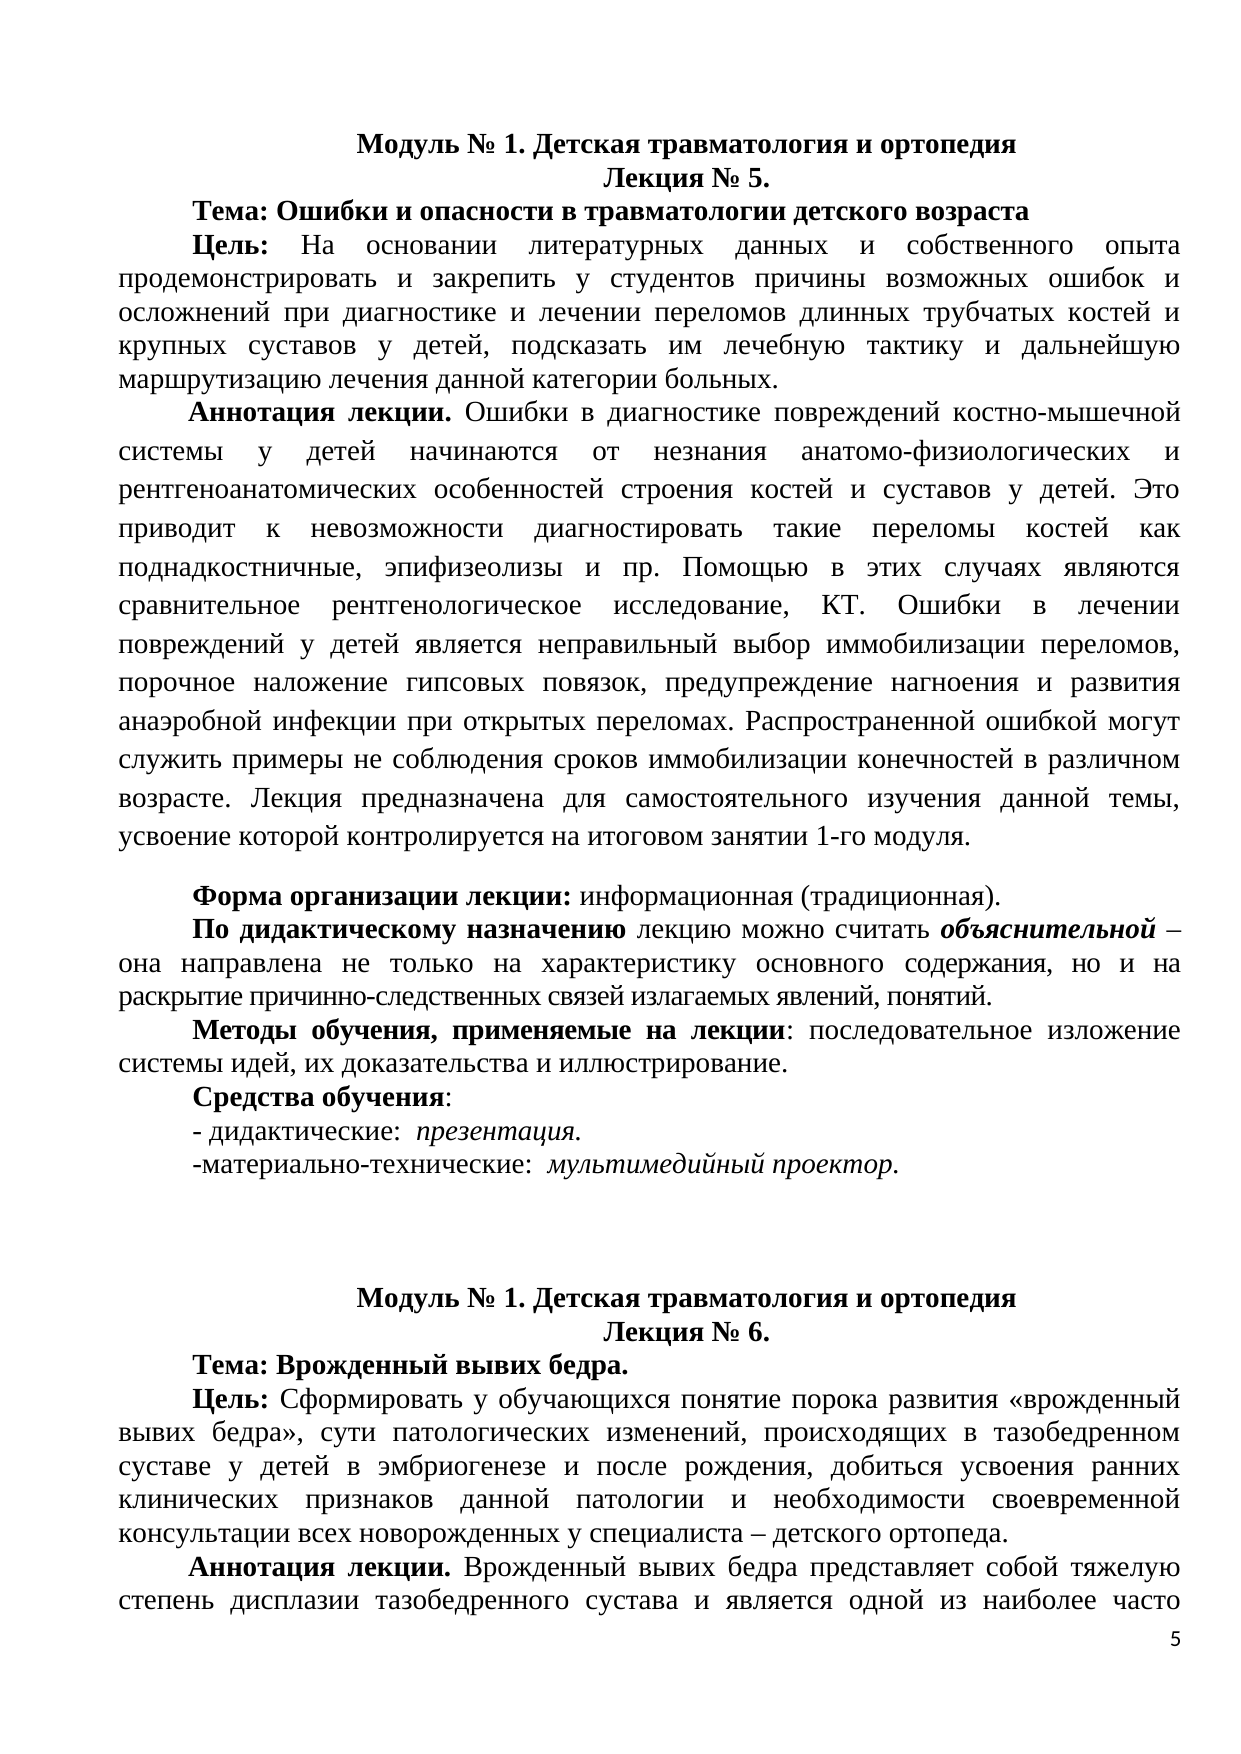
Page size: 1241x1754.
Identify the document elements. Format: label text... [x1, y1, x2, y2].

text Форма организации лекции: информационная (традиционная). [118, 878, 1181, 911]
text Модуль № 1. Детская травматология и ортопедия [118, 126, 1181, 160]
text По дидактическому назначению лекцию можно считать объяснительной – она направлена не только на характеристику основного содержания, но и на раскрытие причинно-следственных связей излагаемых явлений, понятий. [118, 911, 1181, 1012]
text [118, 1549, 1181, 1616]
text - дидактические: презентация. [118, 1113, 1181, 1146]
text Тема: Ошибки и опасности в травматологии детского возраста [118, 193, 1181, 227]
text Методы обучения, применяемые на лекции: последовательное изложение системы идей, их доказательства и иллюстрирование. [118, 1012, 1181, 1079]
text Лекция № 6. [118, 1314, 1181, 1347]
text Цель: Сформировать у обучающихся понятие порока развития «врожденный вывих бедра», сути патологических изменений, происходящих в тазобедренном суставе у детей в эмбриогенезе и после рождения, добиться усвоения ранних клинических признаков данной патологии и необходимости своевременной консультации всех новорожденных у специалиста – детского ортопеда. [118, 1381, 1181, 1549]
text -материально-технические: мультимедийный проектор. [118, 1146, 1181, 1180]
text Аннотация лекции. Ошибки в диагностике повреждений костно-мышечной системы у детей начинаются от незнания анатомо-физиологических и рентгеноанатомических особенностей строения костей и суставов у детей. Это приводит к невозможности диагностировать такие переломы костей как поднадкостничные, эпифизеолизы и пр. Помощью в этих случаях являются сравнительное рентгенологическое исследование, КТ. Ошибки в лечении повреждений у детей является неправильный выбор иммобилизации переломов, порочное наложение гипсовых повязок, предупреждение нагноения и развития анаэробной инфекции при открытых переломах. Распространенной ошибкой могут служить примеры не соблюдения сроков иммобилизации конечностей в различном возрасте. Лекция предназначена для самостоятельного изучения данной темы, усвоение которой контролируется на итоговом занятии 1-го модуля. [118, 394, 1181, 852]
text Лекция № 5. [118, 160, 1181, 193]
text Цель: На основании литературных данных и собственного опыта продемонстрировать и закрепить у студентов причины возможных ошибок и осложнений при диагностике и лечении переломов длинных трубчатых костей и крупных суставов у детей, подсказать им лечебную тактику и дальнейшую маршрутизацию лечения данной категории больных. [118, 227, 1181, 394]
text Тема: Врожденный вывих бедра. [118, 1347, 1181, 1381]
text Средства обучения: [118, 1079, 1181, 1113]
text Модуль № 1. Детская травматология и ортопедия [118, 1280, 1181, 1314]
